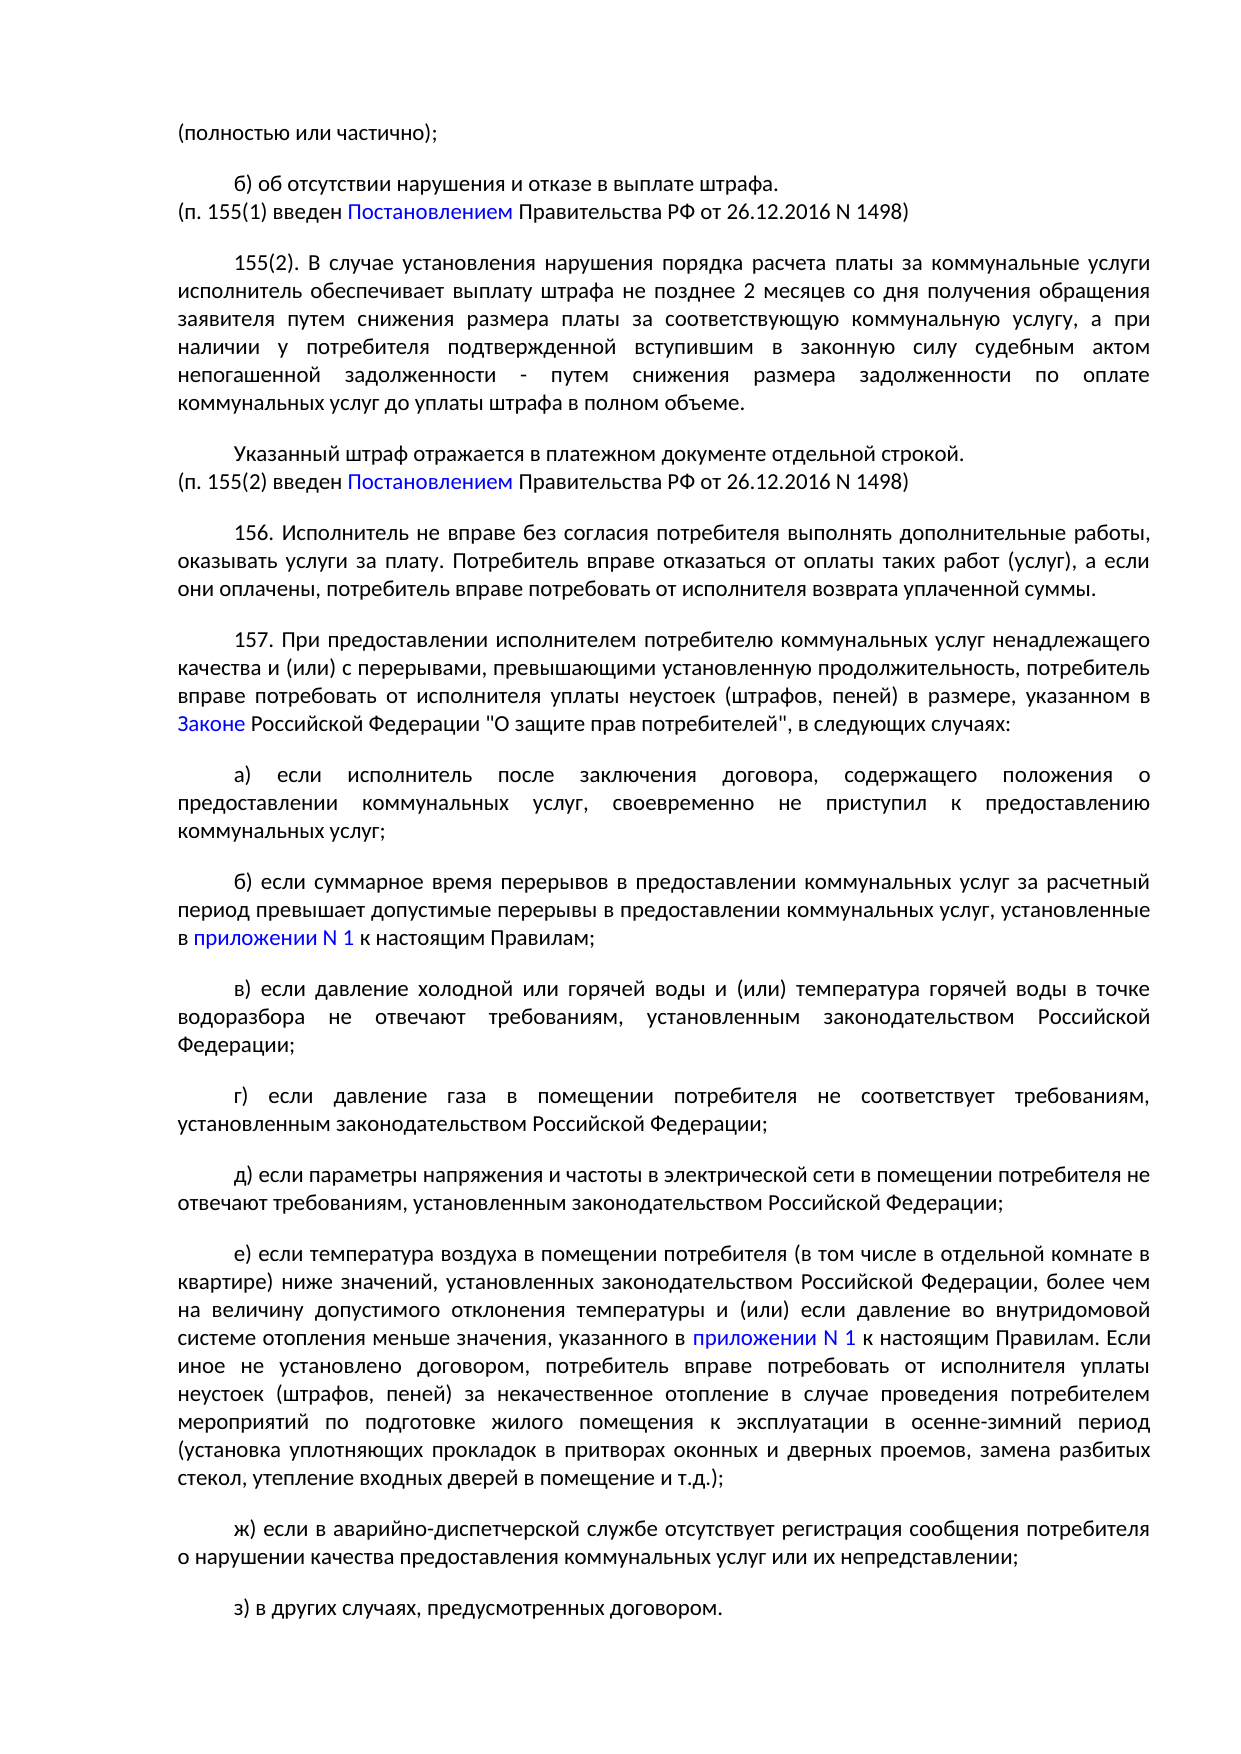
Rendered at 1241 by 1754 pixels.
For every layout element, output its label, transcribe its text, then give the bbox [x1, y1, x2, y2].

text з) в других случаях, предусмотренных договором. [177, 1593, 1152, 1621]
text 157. При предоставлении исполнителем потребителю коммунальных услуг ненадлежащего качества и (или) с перерывами, превышающими установленную продолжительность, потребитель вправе потребовать от исполнителя уплаты неустоек (штрафов, пеней) в размере, указанном в Законе Российской Федерации "О защите прав потребителей", в следующих случаях: [177, 625, 1152, 737]
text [177, 118, 1152, 146]
text б) если суммарное время перерывов в предоставлении коммунальных услуг за расчетный период превышает допустимые перерывы в предоставлении коммунальных услуг, установленные в приложении N 1 к настоящим Правилам; [177, 867, 1152, 951]
text в) если давление холодной или горячей воды и (или) температура горячей воды в точке водоразбора не отвечают требованиям, установленным законодательством Российской Федерации; [177, 974, 1152, 1058]
text (п. 155(1) введен Постановлением Правительства РФ от 26.12.2016 N 1498) [177, 197, 1152, 225]
text 156. Исполнитель не вправе без согласия потребителя выполнять дополнительные работы, оказывать услуги за плату. Потребитель вправе отказаться от оплаты таких работ (услуг), а если они оплачены, потребитель вправе потребовать от исполнителя возврата уплаченной суммы. [177, 518, 1152, 602]
text Указанный штраф отражается в платежном документе отдельной строкой. [177, 439, 1152, 467]
text ж) если в аварийно-диспетчерской службе отсутствует регистрация сообщения потребителя о нарушении качества предоставления коммунальных услуг или их непредставлении; [177, 1514, 1152, 1570]
text е) если температура воздуха в помещении потребителя (в том числе в отдельной комнате в квартире) ниже значений, установленных законодательством Российской Федерации, более чем на величину допустимого отклонения температуры и (или) если давление во внутридомовой системе отопления меньше значения, указанного в приложении N 1 к настоящим Правилам. Если иное не установлено договором, потребитель вправе потребовать от исполнителя уплаты неустоек (штрафов, пеней) за некачественное отопление в случае проведения потребителем мероприятий по подготовке жилого помещения к эксплуатации в осенне-зимний период (установка уплотняющих прокладок в притворах оконных и дверных проемов, замена разбитых стекол, утепление входных дверей в помещение и т.д.); [177, 1239, 1152, 1491]
text а) если исполнитель после заключения договора, содержащего положения о предоставлении коммунальных услуг, своевременно не приступил к предоставлению коммунальных услуг; [177, 760, 1152, 844]
text б) об отсутствии нарушения и отказе в выплате штрафа. [177, 169, 1152, 197]
text (п. 155(2) введен Постановлением Правительства РФ от 26.12.2016 N 1498) [177, 467, 1152, 495]
text д) если параметры напряжения и частоты в электрической сети в помещении потребителя не отвечают требованиям, установленным законодательством Российской Федерации; [177, 1160, 1152, 1216]
text г) если давление газа в помещении потребителя не соответствует требованиям, установленным законодательством Российской Федерации; [177, 1081, 1152, 1137]
text 155(2). В случае установления нарушения порядка расчета платы за коммунальные услуги исполнитель обеспечивает выплату штрафа не позднее 2 месяцев со дня получения обращения заявителя путем снижения размера платы за соответствующую коммунальную услугу, а при наличии у потребителя подтвержденной вступившим в законную силу судебным актом непогашенной задолженности - путем снижения размера задолженности по оплате коммунальных услуг до уплаты штрафа в полном объеме. [177, 248, 1152, 416]
